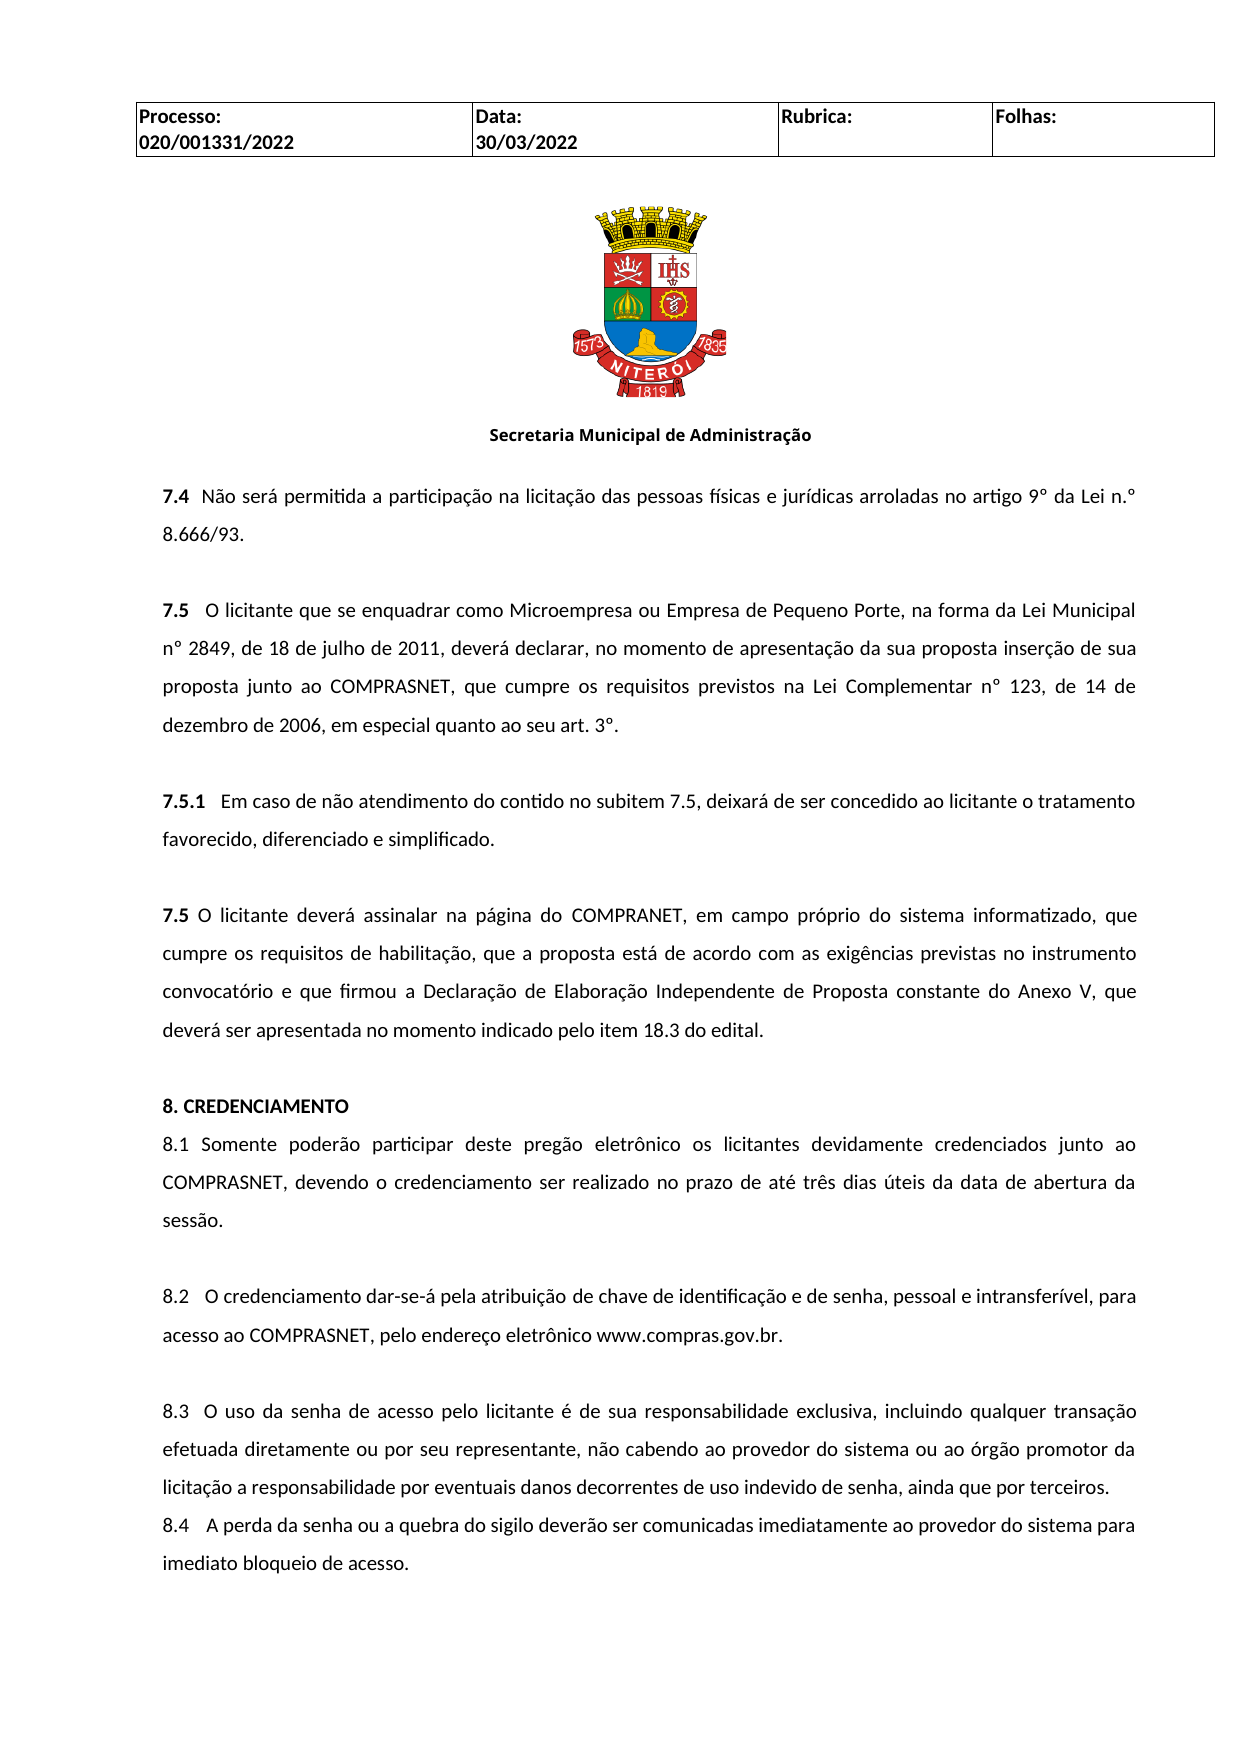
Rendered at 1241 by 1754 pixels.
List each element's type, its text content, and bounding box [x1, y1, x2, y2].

text 8.4 A perda da senha ou a quebra do sigilo deverão ser comunicadas imediatamente ao provedor do sistema para imediato bloqueio de acesso. [162, 1512, 1138, 1576]
picture [573, 206, 727, 398]
text 8.3 O uso da senha de acesso pelo licitante é de sua responsabilidade exclusiva, incluindo qualquer transação efetuada diretamente ou por seu representante, não cabendo ao provedor do sistema ou ao órgão promotor da licitação a responsabilidade por eventuais danos decorrentes de uso indevido de senha, ainda que por terceiros. [162, 1398, 1138, 1500]
text 7.5 O licitante que se enquadrar como Microempresa ou Empresa de Pequeno Porte, na forma da Lei Municipal nº 2849, de 18 de julho de 2011, deverá declarar, no momento de apresentação da sua proposta inserção de sua proposta junto ao COMPRASNET, que cumpre os requisitos previstos na Lei Complementar nº 123, de 14 de dezembro de 2006, em especial quanto ao seu art. 3º. [162, 597, 1138, 737]
text 7.4 Não será permitida a participação na licitação das pessoas físicas e jurídicas arroladas no artigo 9º da Lei n.º 8.666/93. [162, 483, 1138, 547]
text 8.2 O credenciamento dar-se-á pela atribuição de chave de identificação e de senha, pessoal e intransferível, para acesso ao COMPRASNET, pelo endereço eletrônico www.compras.gov.br. [162, 1284, 1138, 1347]
text 7.5.1 Em caso de não atendimento do contido no subitem 7.5, deixará de ser concedido ao licitante o tratamento favorecido, diferenciado e simplificado. [162, 788, 1138, 852]
text 8. CREDENCIAMENTO [162, 1093, 1138, 1118]
text 7.5 O licitante deverá assinalar na página do COMPRANET, em campo próprio do sistema informatizado, que cumpre os requisitos de habilitação, que a proposta está de acordo com as exigências previstas no instrumento convocatório e que firmou a Declaração de Elaboração Independente de Proposta constante do Anexo V, que deverá ser apresentada no momento indicado pelo item 18.3 do edital. [162, 902, 1138, 1042]
text 8.1 Somente poderão participar deste pregão eletrônico os licitantes devidamente credenciados junto ao COMPRASNET, devendo o credenciamento ser realizado no prazo de até três dias úteis da data de abertura da sessão. [162, 1131, 1138, 1233]
